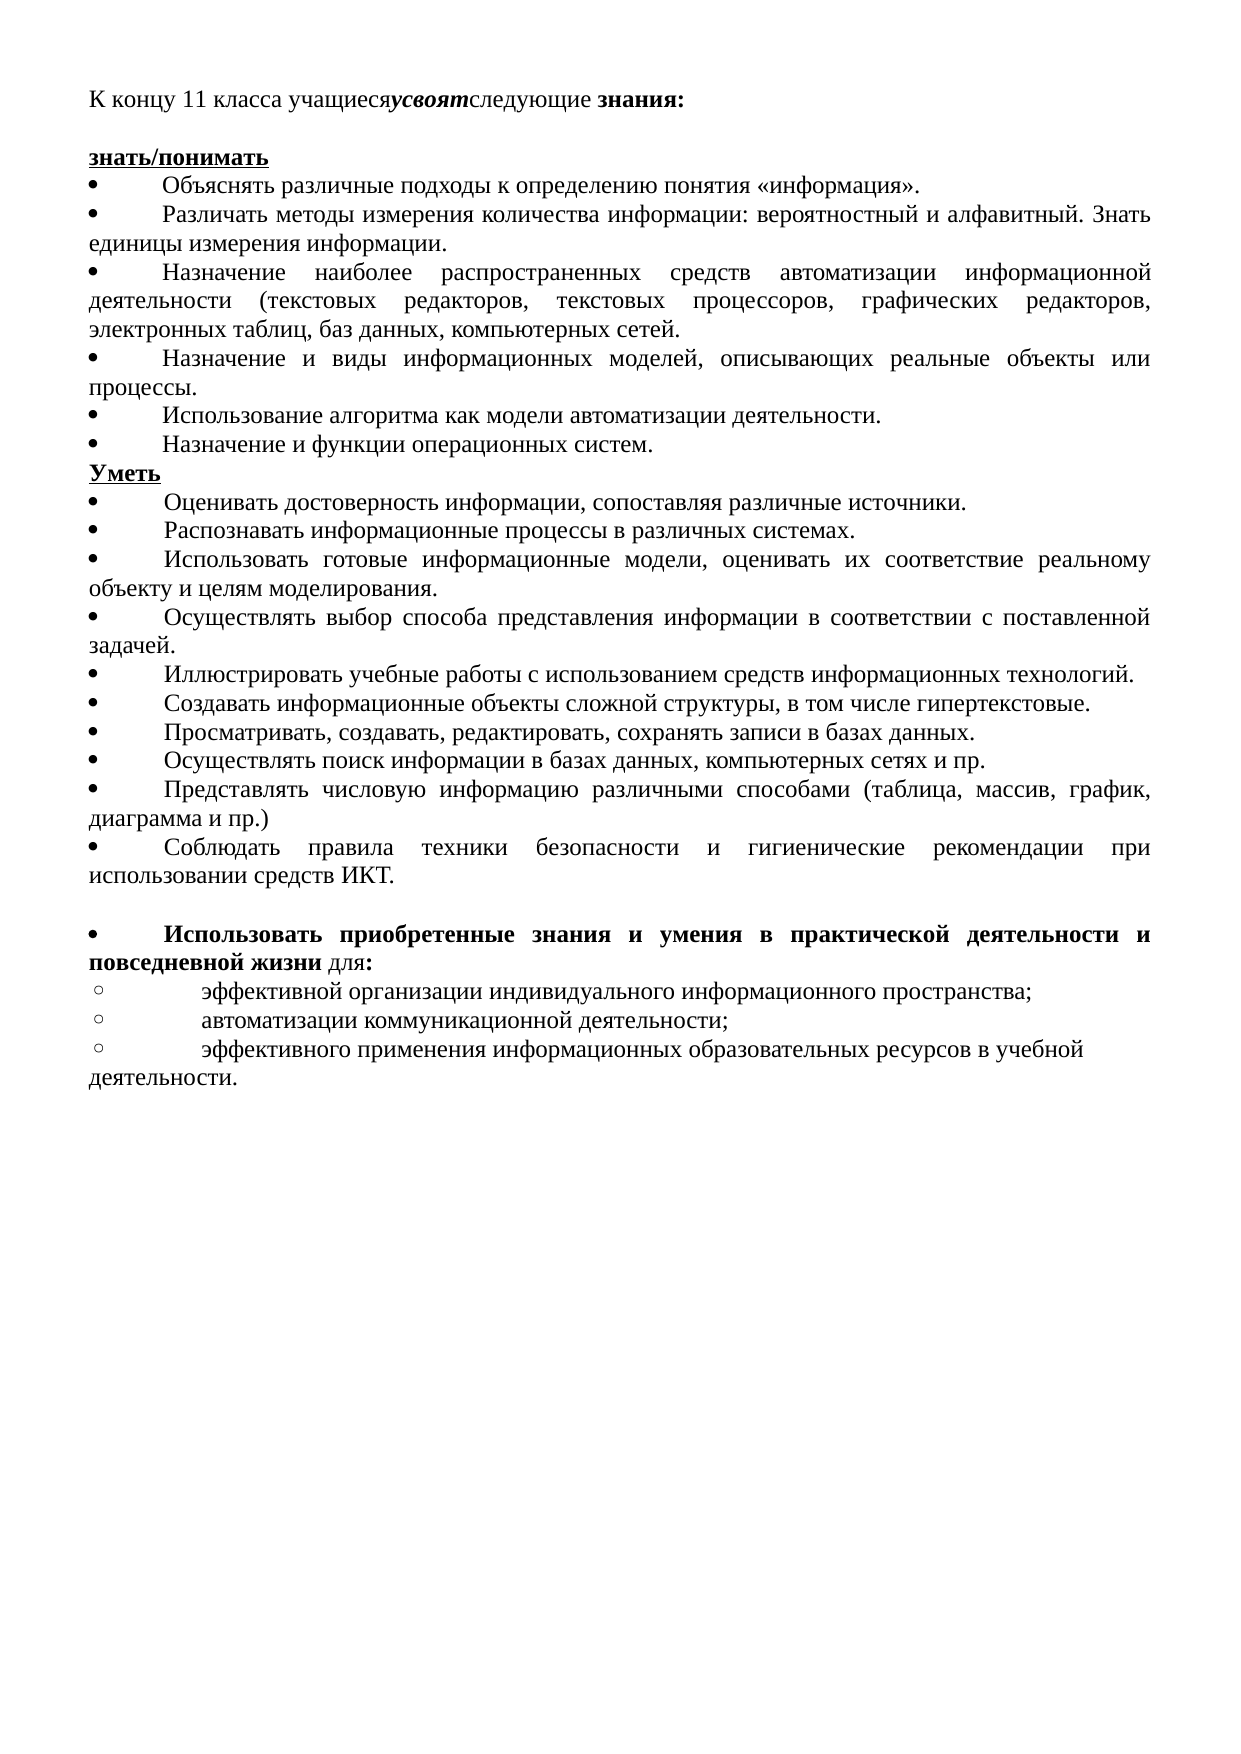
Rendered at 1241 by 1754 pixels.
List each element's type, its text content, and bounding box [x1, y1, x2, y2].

list автоматизации коммуникационной деятельности; [89, 1005, 1152, 1034]
list Создавать информационные объекты сложной структуры, в том числе гипертекстовые. [89, 688, 1152, 717]
list Оценивать достоверность информации, сопоставляя различные источники. [89, 487, 1152, 515]
list Осуществлять выбор способа представления информации в соответствии с поставленной задачей. [89, 602, 1152, 659]
list Соблюдать правила техники безопасности и гигиенические рекомендации при использовании средств ИКТ. [89, 832, 1152, 889]
list Назначение и функции операционных систем. [89, 429, 1152, 458]
list Представлять числовую информацию различными способами (таблица, массив, график, диаграмма и пр.) [89, 774, 1152, 832]
list Объяснять различные подходы к определению понятия «информация». [89, 170, 1152, 199]
list Использование алгоритма как модели автоматизации деятельности. [89, 400, 1152, 429]
list Осуществлять поиск информации в базах данных, компьютерных сетях и пр. [89, 745, 1152, 774]
list Использовать готовые информационные модели, оценивать их соответствие реальному объекту и целям моделирования. [89, 544, 1152, 602]
list Назначение и виды информационных моделей, описывающих реальные объекты или процессы. [89, 343, 1152, 400]
list Различать методы измерения количества информации: вероятностный и алфавитный. Знать единицы измерения информации. [89, 199, 1152, 257]
list Назначение наиболее распространенных средств автоматизации информационной деятельности (текстовых редакторов, текстовых процессоров, графических редакторов, электронных таблиц, баз данных, компьютерных сетей. [89, 257, 1152, 343]
list Распознавать информационные процессы в различных системах. [89, 515, 1152, 544]
text знать/понимать [89, 142, 1152, 170]
list Просматривать, создавать, редактировать, сохранять записи в базах данных. [89, 717, 1152, 745]
text Уметь [89, 458, 1152, 487]
list Использовать приобретенные знания и умения в практической деятельности и повседневной жизни для: [89, 919, 1152, 976]
list эффективной организации индивидуального информационного пространства; [89, 976, 1152, 1005]
list эффективного применения информационных образовательных ресурсов в учебной деятельности. [89, 1034, 1152, 1091]
text К концу 11 класса учащиесяусвоятследующие знания: [89, 84, 1152, 113]
list Иллюстрировать учебные работы с использованием средств информационных технологий. [89, 659, 1152, 688]
